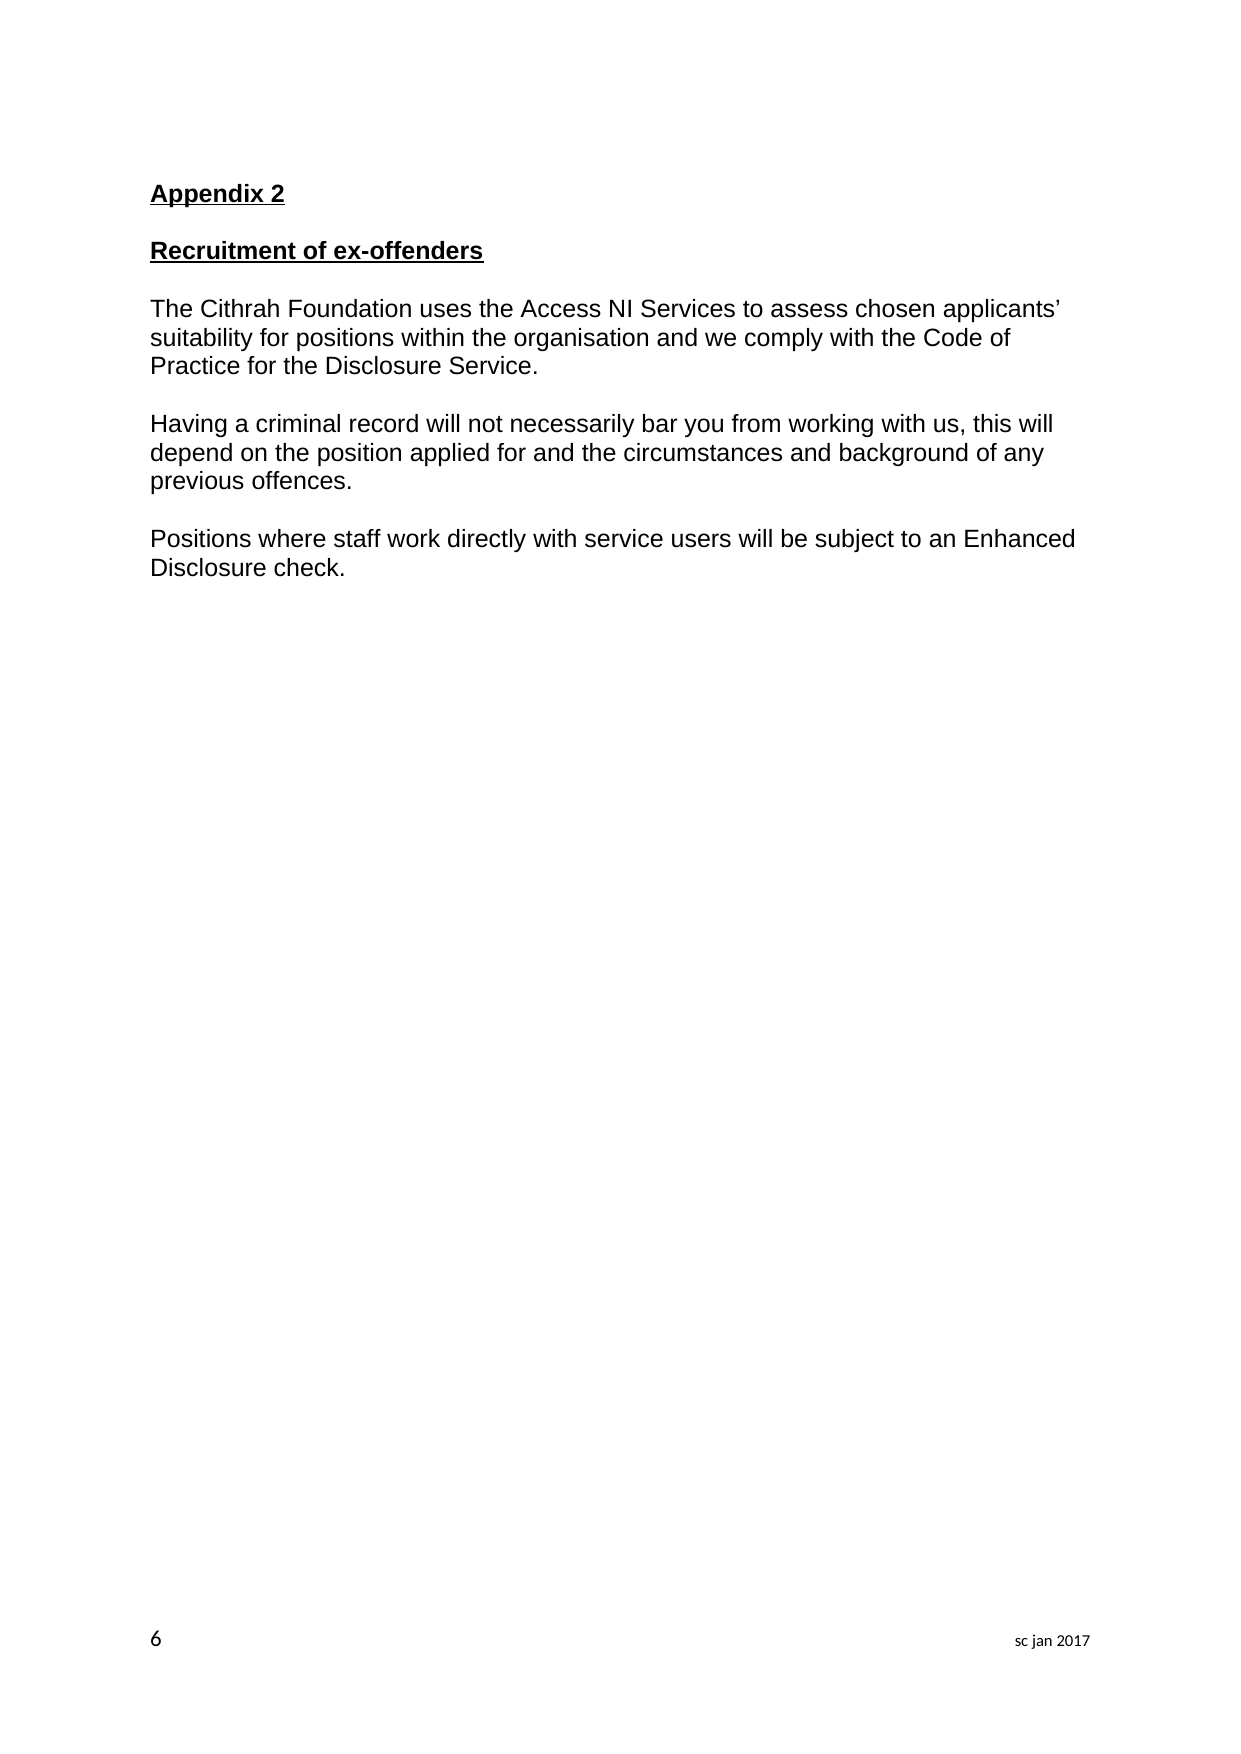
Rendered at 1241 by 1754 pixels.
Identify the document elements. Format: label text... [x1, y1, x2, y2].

text Positions where staff work directly with service users will be subject to an Enhanced Disclosure check. [150, 524, 1090, 581]
text Having a criminal record will not necessarily bar you from working with us, this will depend on the position applied for and the circumstances and background of any previous offences. [150, 409, 1090, 495]
text Appendix 2 [150, 179, 1090, 207]
text Recruitment of ex-offenders [150, 236, 1090, 265]
text The Cithrah Foundation uses the Access NI Services to assess chosen applicants’ suitability for positions within the organisation and we comply with the Code of Practice for the Disclosure Service. [150, 294, 1090, 380]
